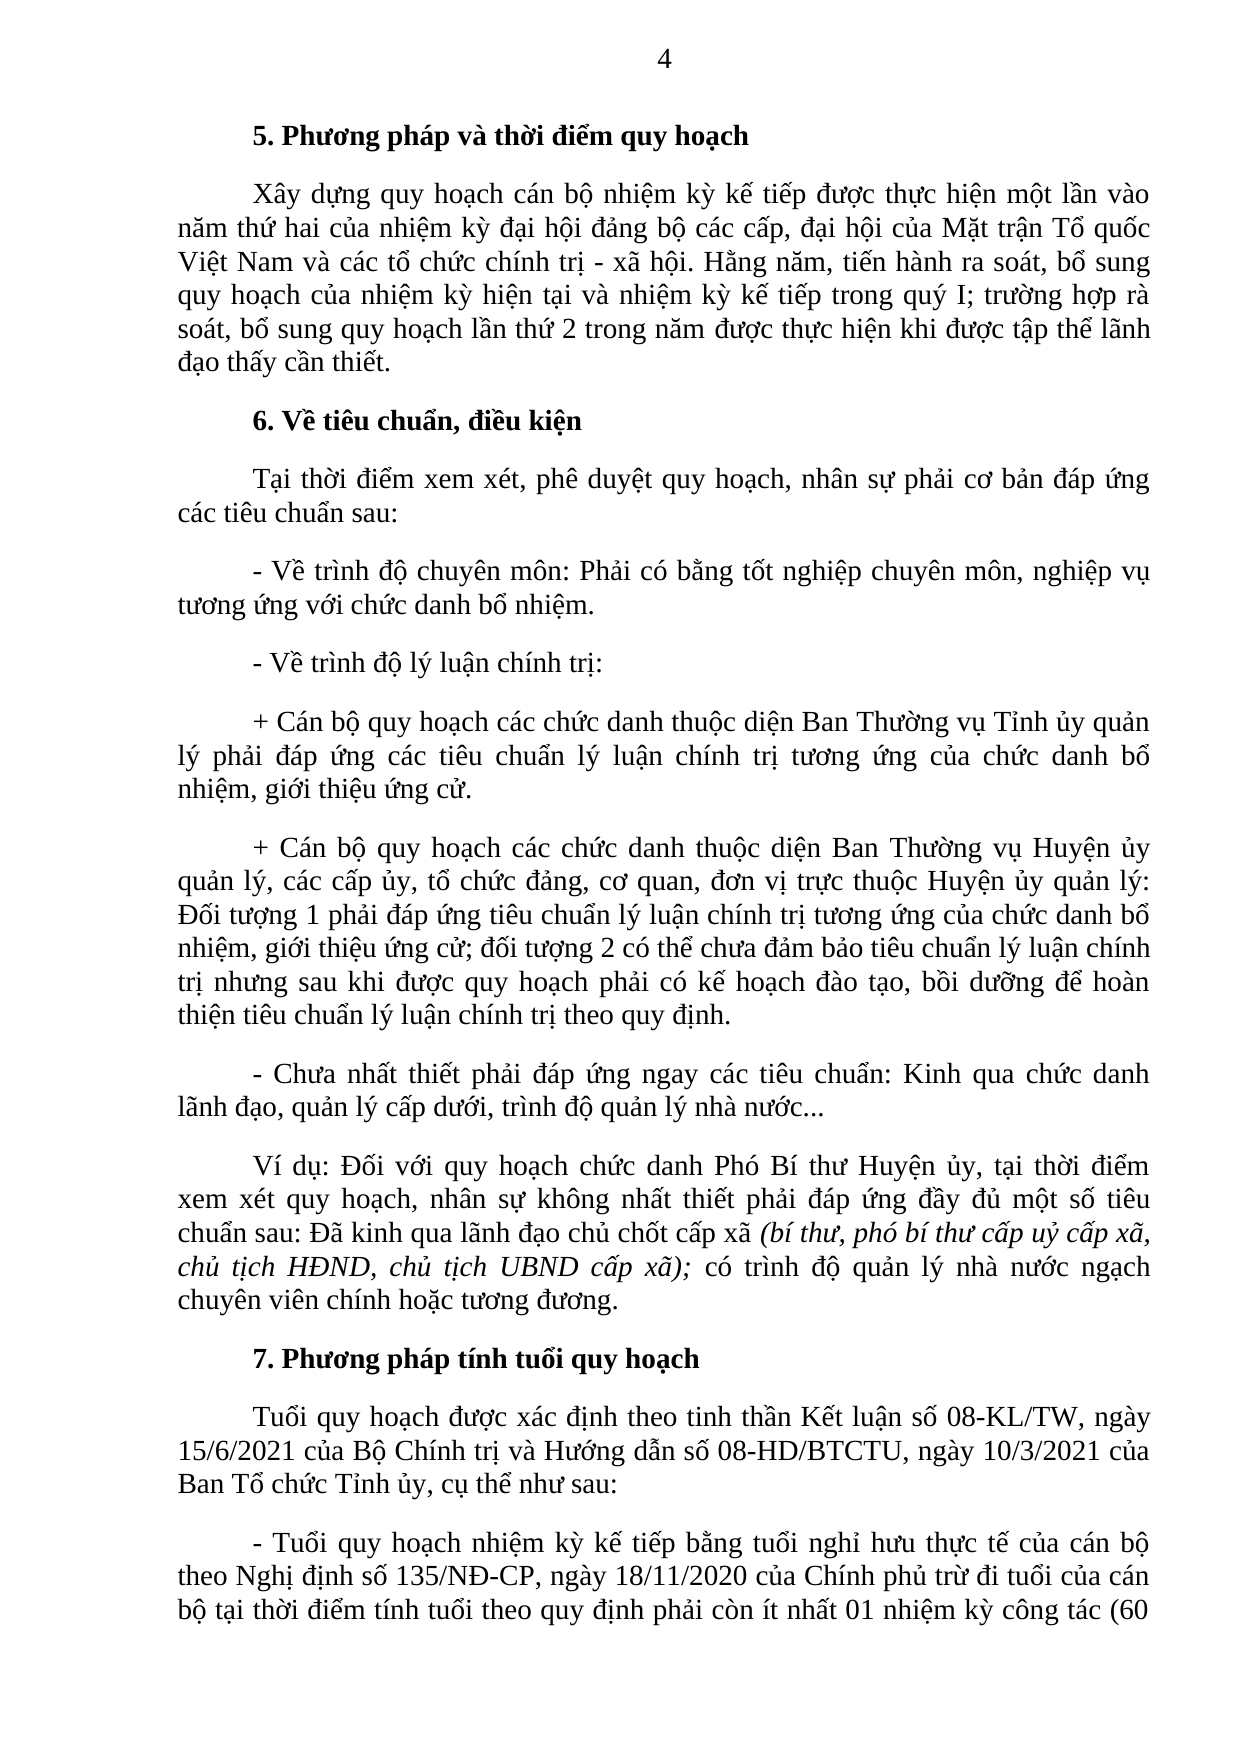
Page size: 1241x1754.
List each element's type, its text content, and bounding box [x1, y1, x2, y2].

text + Cán bộ quy hoạch các chức danh thuộc diện Ban Thường vụ Huyện ủy quản lý, các cấp ủy, tổ chức đảng, cơ quan, đơn vị trực thuộc Huyện ủy quản lý: Đối tượng 1 phải đáp ứng tiêu chuẩn lý luận chính trị tương ứng của chức danh bổ nhiệm, giới thiệu ứng cử; đối tượng 2 có thể chưa đảm bảo tiêu chuẩn lý luận chính trị nhưng sau khi được quy hoạch phải có kế hoạch đào tạo, bồi dưỡng để hoàn thiện tiêu chuẩn lý luận chính trị theo quy định. [177, 830, 1152, 1031]
text 5. Phương pháp và thời điểm quy hoạch [177, 118, 1152, 152]
text - Về trình độ lý luận chính trị: [177, 646, 1152, 679]
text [177, 1525, 1152, 1626]
text Tại thời điểm xem xét, phê duyệt quy hoạch, nhân sự phải cơ bản đáp ứng các tiêu chuẩn sau: [177, 461, 1152, 528]
text Tuổi quy hoạch được xác định theo tinh thần Kết luận số 08-KL/TW, ngày 15/6/2021 của Bộ Chính trị và Hướng dẫn số 08-HD/BTCTU, ngày 10/3/2021 của Ban Tổ chức Tỉnh ủy, cụ thể như sau: [177, 1399, 1152, 1500]
text Xây dựng quy hoạch cán bộ nhiệm kỳ kế tiếp được thực hiện một lần vào năm thứ hai của nhiệm kỳ đại hội đảng bộ các cấp, đại hội của Mặt trận Tổ quốc Việt Nam và các tổ chức chính trị - xã hội. Hằng năm, tiến hành ra soát, bổ sung quy hoạch của nhiệm kỳ hiện tại và nhiệm kỳ kế tiếp trong quý I; trường hợp rà soát, bổ sung quy hoạch lần thứ 2 trong năm được thực hiện khi được tập thể lãnh đạo thấy cần thiết. [177, 177, 1152, 378]
text 6. Về tiêu chuẩn, điều kiện [177, 403, 1152, 436]
text Ví dụ: Đối với quy hoạch chức danh Phó Bí thư Huyện ủy, tại thời điểm xem xét quy hoạch, nhân sự không nhất thiết phải đáp ứng đầy đủ một số tiêu chuẩn sau: Đã kinh qua lãnh đạo chủ chốt cấp xã (bí thư, phó bí thư cấp uỷ cấp xã, chủ tịch HĐND, chủ tịch UBND cấp xã); có trình độ quản lý nhà nước ngạch chuyên viên chính hoặc tương đương. [177, 1148, 1152, 1316]
text - Chưa nhất thiết phải đáp ứng ngay các tiêu chuẩn: Kinh qua chức danh lãnh đạo, quản lý cấp dưới, trình độ quản lý nhà nước... [177, 1056, 1152, 1123]
text - Về trình độ chuyên môn: Phải có bằng tốt nghiệp chuyên môn, nghiệp vụ tương ứng với chức danh bổ nhiệm. [177, 553, 1152, 621]
text 7. Phương pháp tính tuổi quy hoạch [177, 1341, 1152, 1374]
text + Cán bộ quy hoạch các chức danh thuộc diện Ban Thường vụ Tỉnh ủy quản lý phải đáp ứng các tiêu chuẩn lý luận chính trị tương ứng của chức danh bổ nhiệm, giới thiệu ứng cử. [177, 704, 1152, 805]
